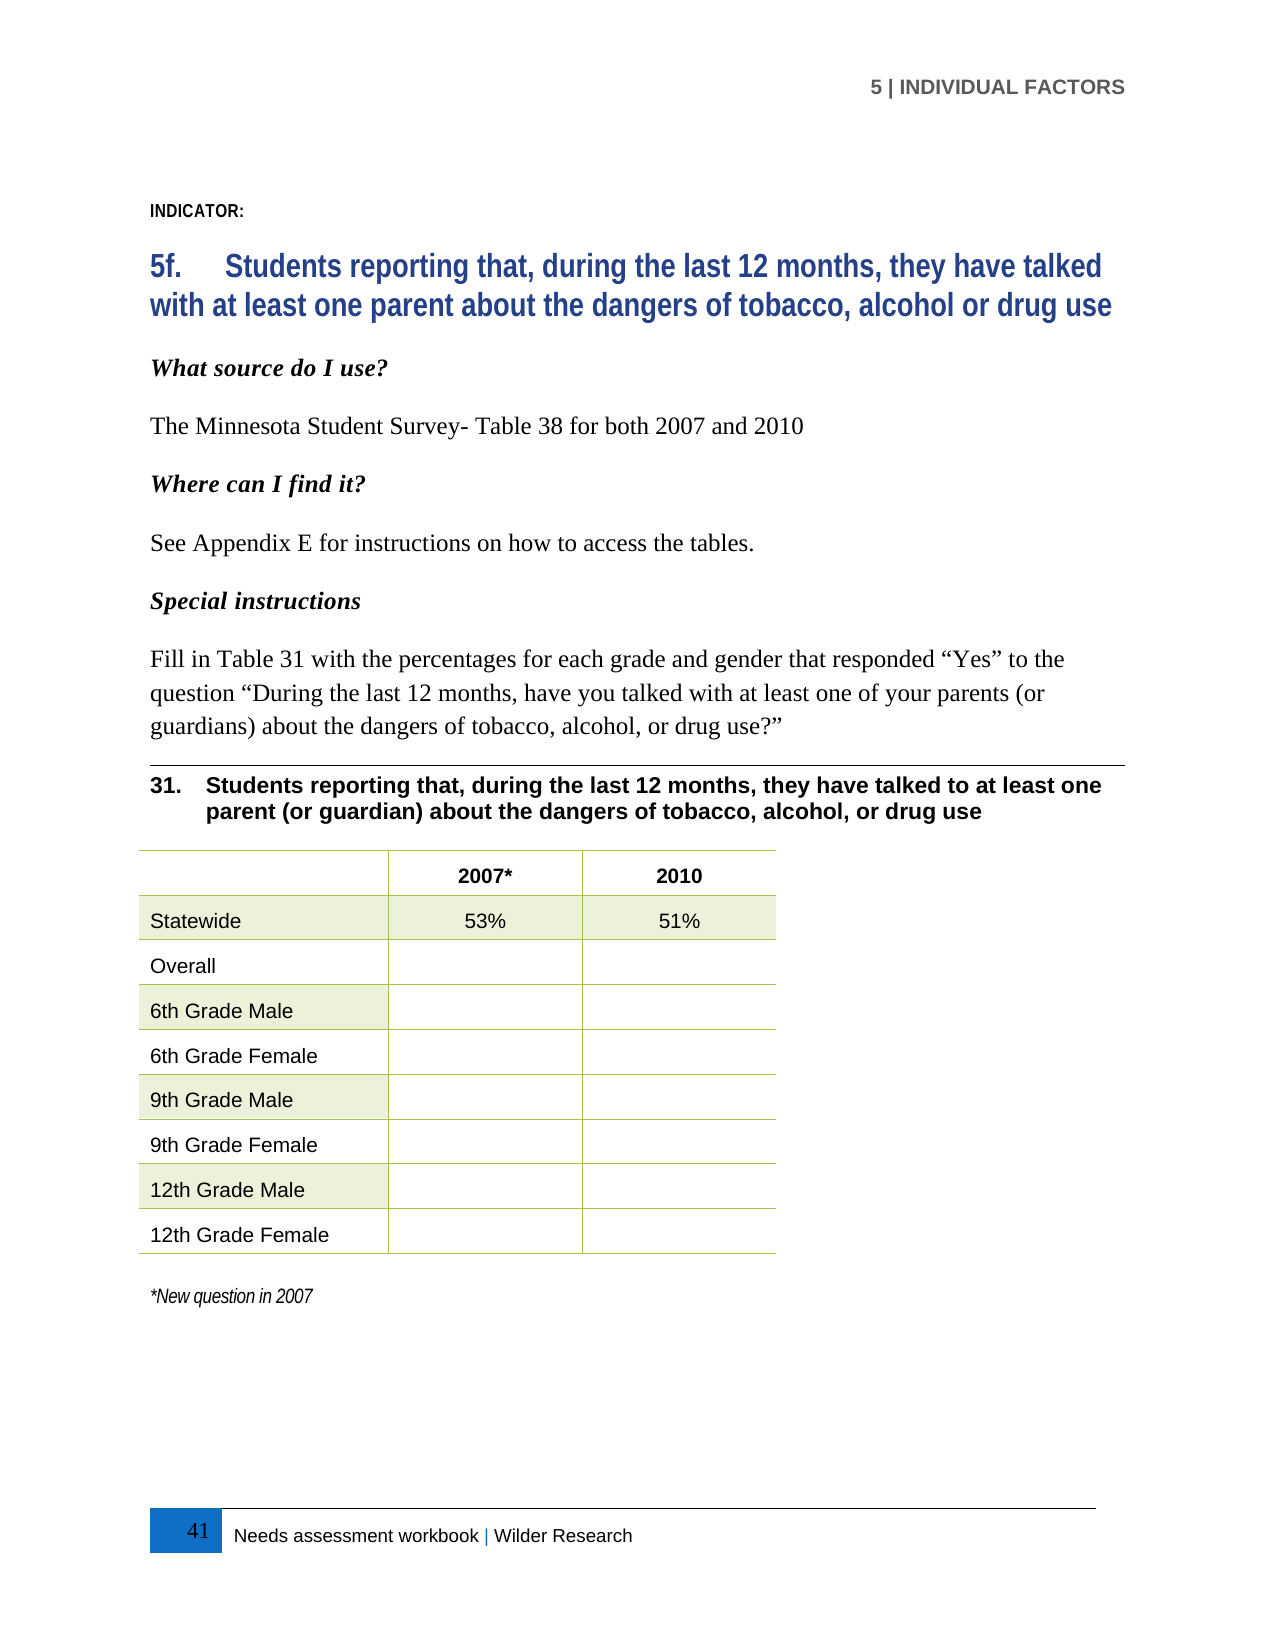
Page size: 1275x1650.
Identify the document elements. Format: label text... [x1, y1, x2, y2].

table_header 2010 [583, 851, 776, 894]
subtitle Special instructions [150, 581, 1125, 615]
table_cell [583, 985, 776, 1029]
table_cell [389, 1120, 582, 1163]
text *New question in 2007 [150, 1279, 1125, 1308]
table_cell 12th Grade Male [139, 1164, 388, 1208]
subtitle Where can I find it? [150, 465, 1125, 498]
table_cell 6th Grade Male [139, 985, 388, 1029]
table_cell [583, 1075, 776, 1118]
table_cell 9th Grade Female [139, 1120, 388, 1163]
table_header [139, 851, 388, 894]
table_cell [583, 1030, 776, 1074]
table_cell 51% [583, 896, 776, 939]
table_cell 53% [389, 896, 582, 939]
table_cell [389, 1030, 582, 1074]
table_cell [389, 985, 582, 1029]
subtitle 5f. Students reporting that, during the last 12 months, they have talked with at least one parent about the dangers of tobacco, alcohol or drug use [150, 247, 1125, 323]
table_cell [583, 940, 776, 984]
table_cell [389, 1164, 582, 1208]
table_cell [389, 1209, 582, 1253]
table_cell [583, 1209, 776, 1253]
table_cell 12th Grade Female [139, 1209, 388, 1253]
table_cell [583, 1164, 776, 1208]
table_header 2007* [389, 851, 582, 894]
text INDICATOR: [150, 200, 1125, 222]
text See Appendix E for instructions on how to access the tables. [150, 523, 1125, 556]
table_cell 6th Grade Female [139, 1030, 388, 1074]
text Fill in Table 31 with the percentages for each grade and gender that responded “Yes” to the question “During the last 12 months, have you talked with at least one of your parents (or guardians) about the dangers of tobacco, alcohol, or drug use?” [150, 640, 1125, 740]
table_cell 9th Grade Male [139, 1075, 388, 1118]
table_cell Overall [139, 940, 388, 984]
table_cell [583, 1120, 776, 1163]
table_cell [389, 1075, 582, 1118]
table_cell Statewide [139, 896, 388, 939]
table_cell [389, 940, 582, 984]
title 31. Students reporting that, during the last 12 months, they have talked to at least one parent (or guardian) about the dangers of tobacco, alcohol, or drug use [150, 766, 1125, 825]
subtitle What source do I use? [150, 348, 1125, 381]
text The Minnesota Student Survey- Table 38 for both 2007 and 2010 [150, 406, 1125, 440]
